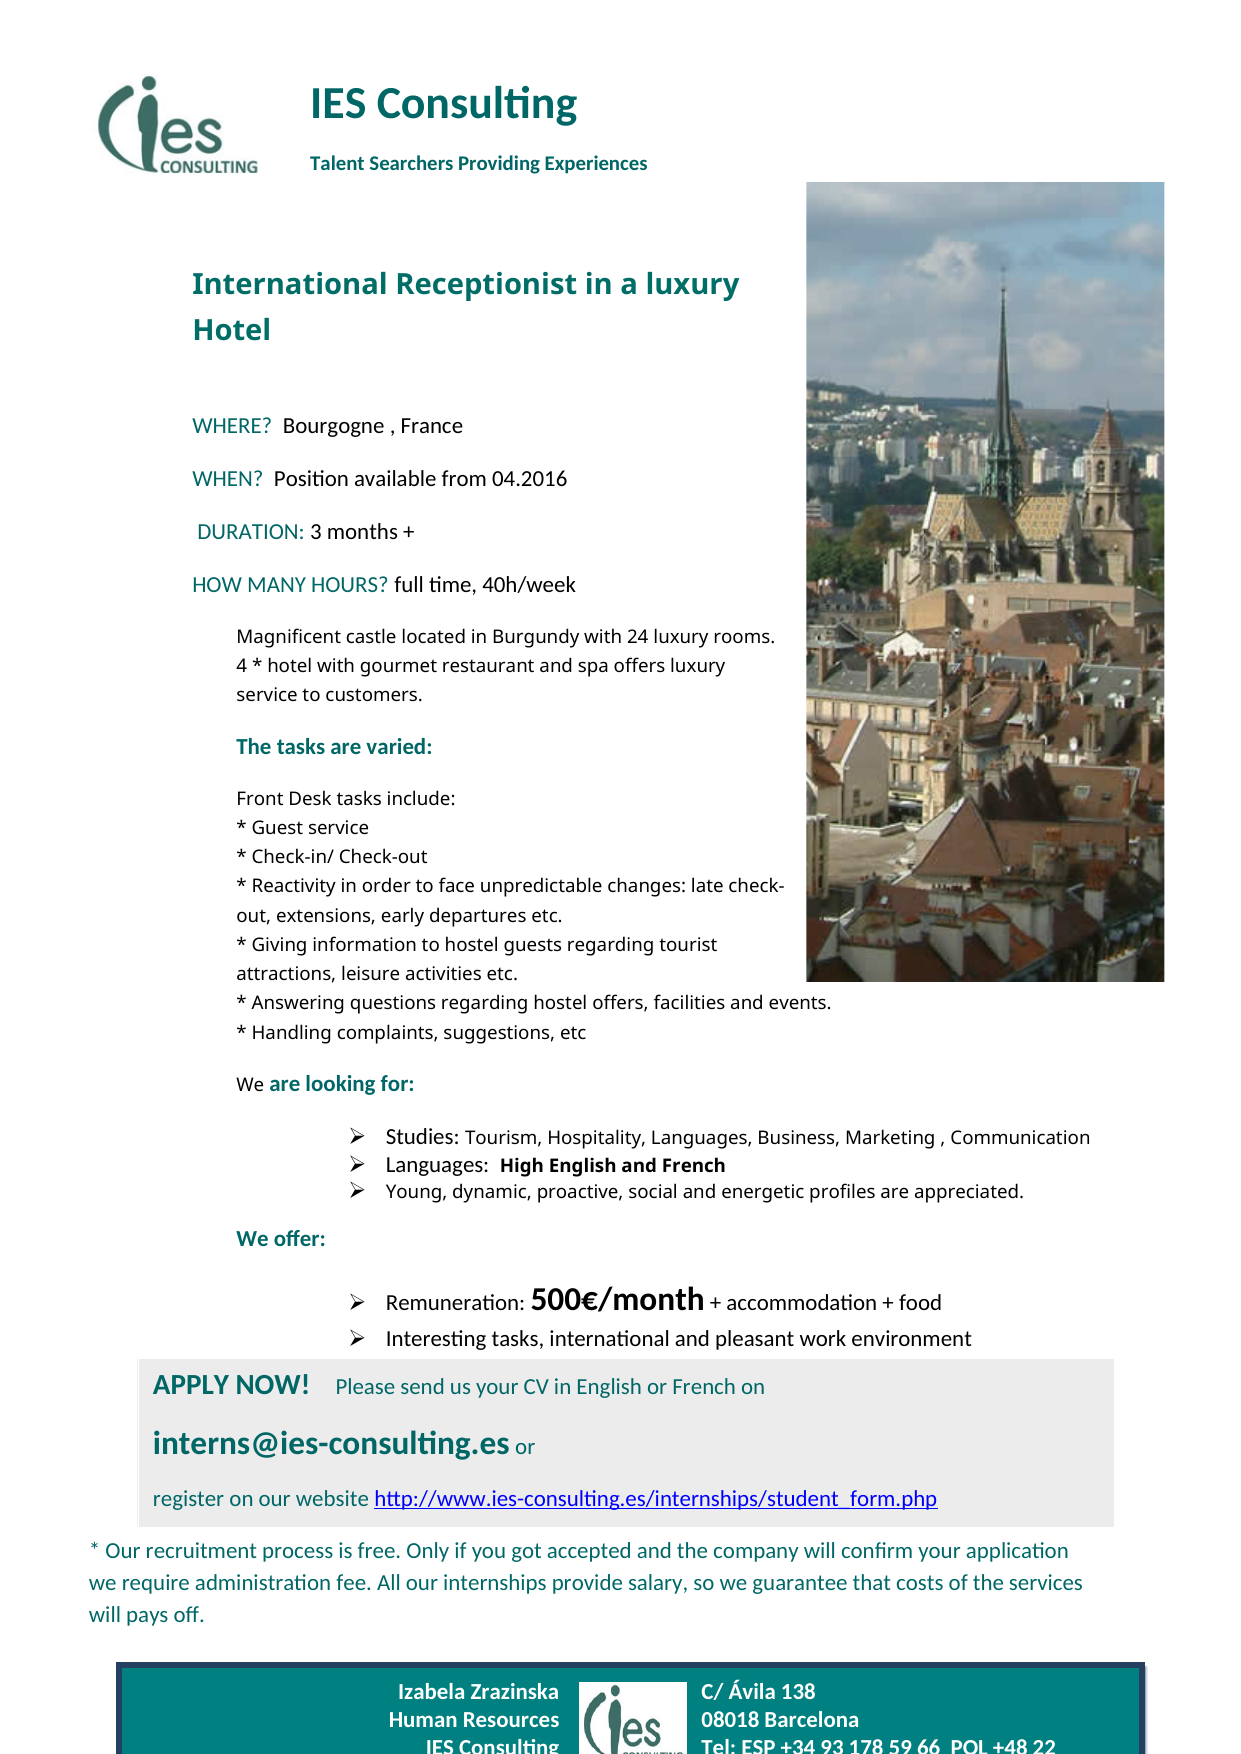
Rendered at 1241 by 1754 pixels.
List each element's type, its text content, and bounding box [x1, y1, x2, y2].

picture [91, 73, 265, 175]
text We offer: [236, 1224, 1093, 1252]
text Magnificent castle located in Burgundy with 24 luxury rooms. 4 * hotel with gourmet restaurant and spa offers luxury service to customers. [236, 623, 806, 707]
list Interesting tasks, international and pleasant work environment [348, 1324, 1093, 1352]
text WHERE? Bourgogne , France [192, 411, 806, 439]
text Talent Searchers Providing Experiences [310, 151, 1093, 176]
text IES Consulting [310, 74, 1093, 130]
text WHEN? Position available from 04.2016 [192, 464, 806, 492]
text We are looking for: [236, 1069, 1093, 1097]
text DURATION: 3 months + [192, 517, 806, 545]
list Studies: Tourism, Hospitality, Languages, Business, Marketing , Communication [348, 1122, 1093, 1150]
text HOW MANY HOURS? full time, 40h/week [192, 570, 806, 598]
list Languages: High English and French [348, 1150, 1093, 1178]
text International Receptionist in a luxury Hotel [192, 263, 806, 349]
picture [579, 1682, 687, 1754]
text The tasks are varied: [236, 732, 806, 760]
text * Our recruitment process is free. Only if you got accepted and the company will confirm your application we require administration fee. All our internships provide salary, so we guarantee that costs of the services will pays off. [89, 1536, 1093, 1629]
picture [806, 182, 1165, 980]
list Remuneration: 500€/month + accommodation + food [348, 1277, 1093, 1318]
text Front Desk tasks include: * Guest service * Check-in/ Check-out * Reactivity in order to face unpredictable changes: late check-out, extensions, early departures etc. * Giving information to hostel guests regarding tourist attractions, leisure activities etc. * Answering questions regarding hostel offers, facilities and events. * Handling complaints, suggestions, etc [236, 785, 1093, 1044]
list Young, dynamic, proactive, social and energetic profiles are appreciated. [348, 1178, 1093, 1204]
